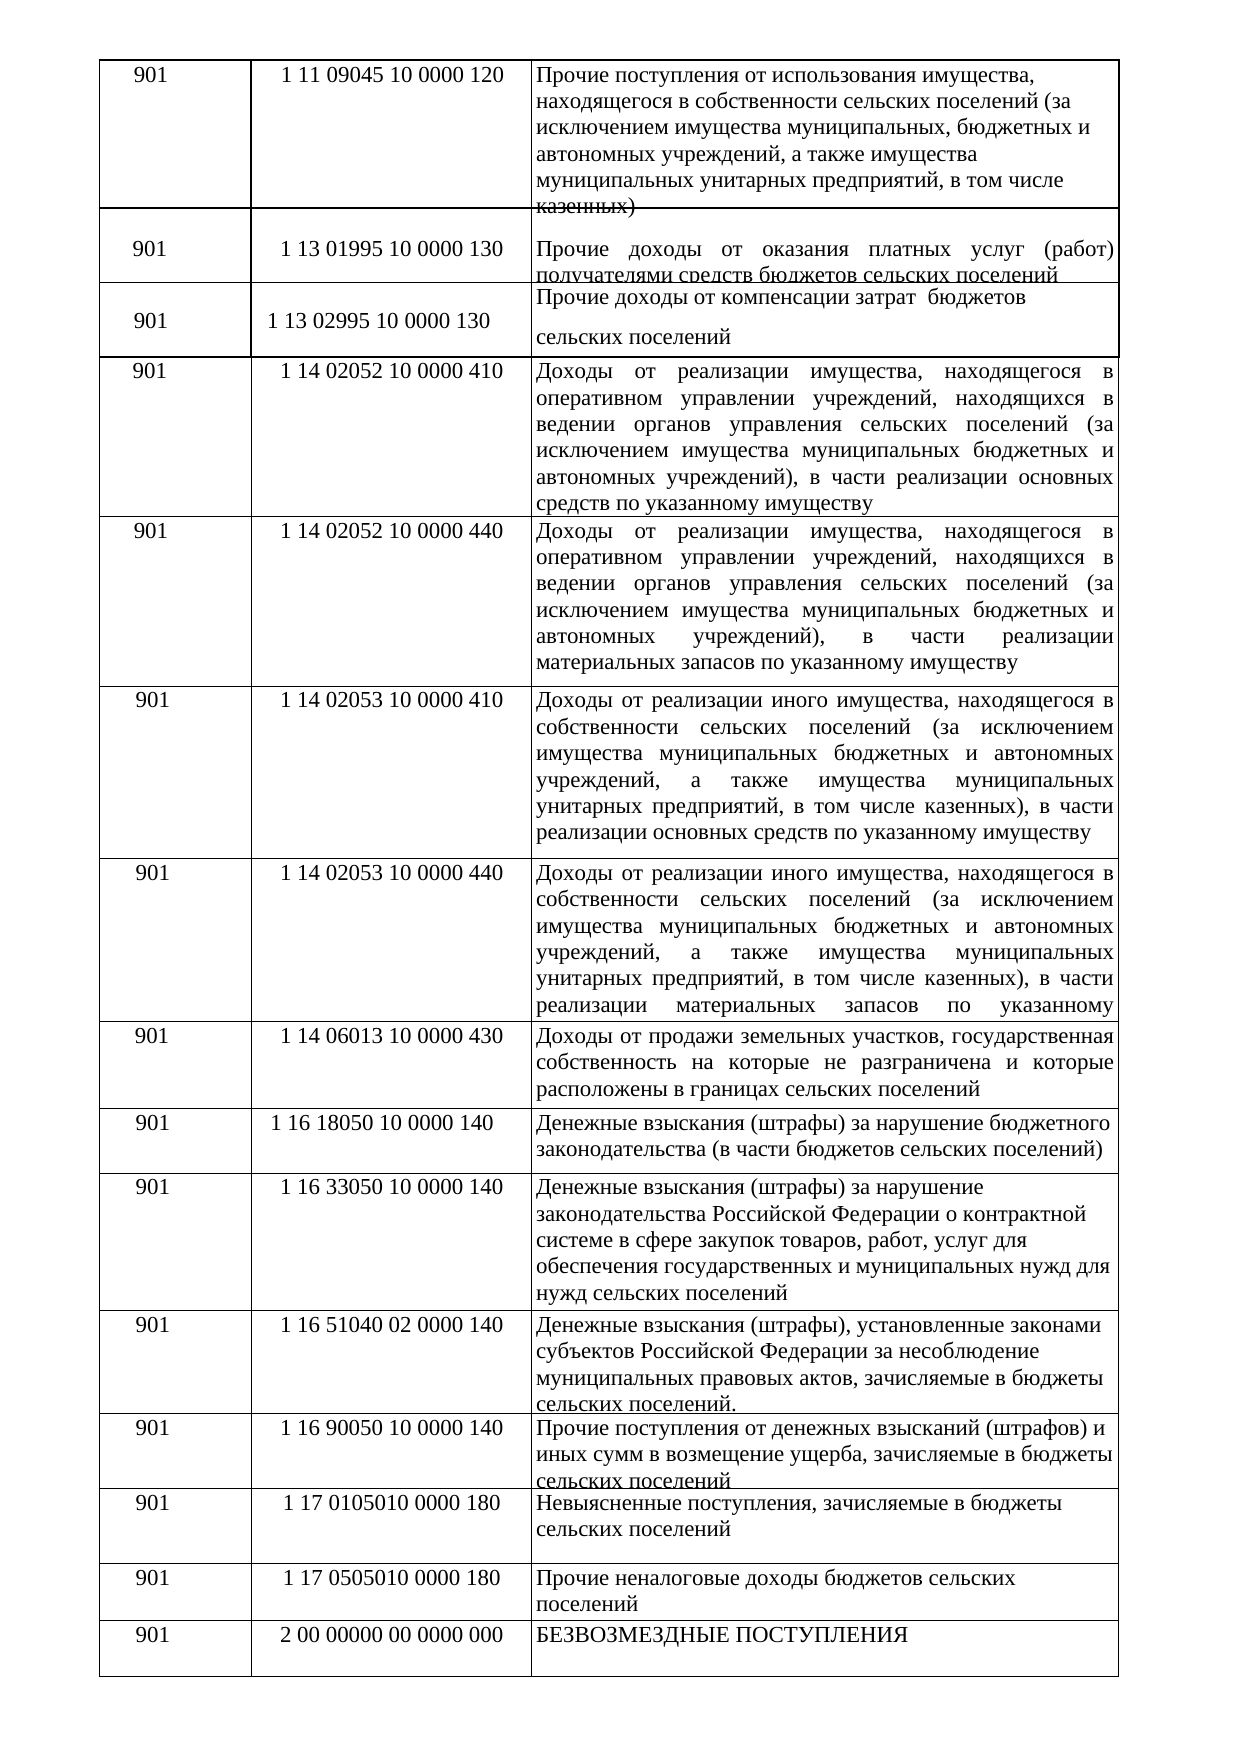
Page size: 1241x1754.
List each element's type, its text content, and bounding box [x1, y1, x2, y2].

table_cell БЕЗВОЗМЕЗДНЫЕ ПОСТУПЛЕНИЯ [532, 1621, 1118, 1676]
table_cell Денежные взыскания (штрафы), установленные законами субъектов Российской Федерации за несоблюдение муниципальных правовых актов, зачисляемые в бюджеты сельских поселений. [532, 1311, 1118, 1413]
table_cell 901 [100, 1564, 251, 1620]
table_cell 1 14 02053 10 0000 410 [252, 687, 531, 858]
table_cell Прочие доходы от оказания платных услуг (работ) получателями средств бюджетов сельских поселений [532, 209, 1118, 282]
table_cell 901 [100, 1489, 251, 1563]
table_cell 901 [100, 1174, 251, 1310]
table_cell Невыясненные поступления, зачисляемые в бюджеты сельских поселений [532, 1489, 1118, 1563]
table_cell 1 14 06013 10 0000 430 [252, 1022, 531, 1108]
table_cell 1 17 0105010 0000 180 [252, 1489, 531, 1563]
table_cell 901 [100, 1109, 251, 1172]
table_cell 1 13 02995 10 0000 130 [252, 283, 531, 356]
table_cell 2 00 00000 00 0000 000 [252, 1621, 531, 1676]
table_cell 1 14 02052 10 0000 410 [252, 358, 531, 516]
table_cell Доходы от реализации иного имущества, находящегося в собственности сельских поселений (за исключением имущества муниципальных бюджетных и автономных учреждений, а также имущества муниципальных унитарных предприятий, в том числе казенных), в части реализации материальных запасов по указанному имуществу [532, 859, 1118, 1021]
table_cell 1 14 02052 10 0000 440 [252, 517, 531, 686]
table_cell Прочие неналоговые доходы бюджетов сельских поселений [532, 1564, 1118, 1620]
table_cell 901 [100, 61, 250, 207]
table_cell 901 [100, 358, 251, 516]
table_cell Прочие доходы от компенсации затрат бюджетов сельских поселений [532, 283, 1118, 356]
table_cell 901 [100, 1311, 251, 1413]
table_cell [252, 61, 531, 207]
table_cell 901 [100, 209, 250, 282]
table_cell 1 17 0505010 0000 180 [252, 1564, 531, 1620]
table_cell Прочие поступления от денежных взысканий (штрафов) и иных сумм в возмещение ущерба, зачисляемые в бюджеты сельских поселений [532, 1414, 1118, 1488]
table_cell 1 16 33050 10 0000 140 [252, 1174, 531, 1310]
table_cell 1 16 51040 02 0000 140 [252, 1311, 531, 1413]
table_cell 901 [100, 1022, 251, 1108]
table_cell Доходы от реализации имущества, находящегося в оперативном управлении учреждений, находящихся в ведении органов управления сельских поселений (за исключением имущества муниципальных бюджетных и автономных учреждений), в части реализации основных средств по указанному имуществу [532, 358, 1118, 516]
table_cell 1 16 90050 10 0000 140 [252, 1414, 531, 1488]
table_cell 901 [100, 1414, 251, 1488]
table_cell 1 16 18050 10 0000 140 [252, 1109, 531, 1172]
table_cell 901 [100, 517, 251, 686]
table_cell 901 [100, 687, 251, 858]
table_cell 901 [100, 283, 250, 356]
table_cell Доходы от реализации имущества, находящегося в оперативном управлении учреждений, находящихся в ведении органов управления сельских поселений (за исключением имущества муниципальных бюджетных и автономных учреждений), в части реализации материальных запасов по указанному имуществу [532, 517, 1118, 686]
table_cell 1 14 02053 10 0000 440 [252, 859, 531, 1021]
table_cell 901 [100, 1621, 251, 1676]
table_cell 1 13 01995 10 0000 130 [252, 209, 531, 282]
table_cell Доходы от реализации иного имущества, находящегося в собственности сельских поселений (за исключением имущества муниципальных бюджетных и автономных учреждений, а также имущества муниципальных унитарных предприятий, в том числе казенных), в части реализации основных средств по указанному имуществу [532, 687, 1118, 858]
table_cell Денежные взыскания (штрафы) за нарушение законодательства Российской Федерации о контрактной системе в сфере закупок товаров, работ, услуг для обеспечения государственных и муниципальных нужд для нужд сельских поселений [532, 1174, 1118, 1310]
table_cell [532, 61, 1118, 207]
table_cell Доходы от продажи земельных участков, государственная собственность на которые не разграничена и которые расположены в границах сельских поселений [532, 1022, 1118, 1108]
table_cell 901 [100, 859, 251, 1021]
table_cell Денежные взыскания (штрафы) за нарушение бюджетного законодательства (в части бюджетов сельских поселений) [532, 1109, 1118, 1172]
